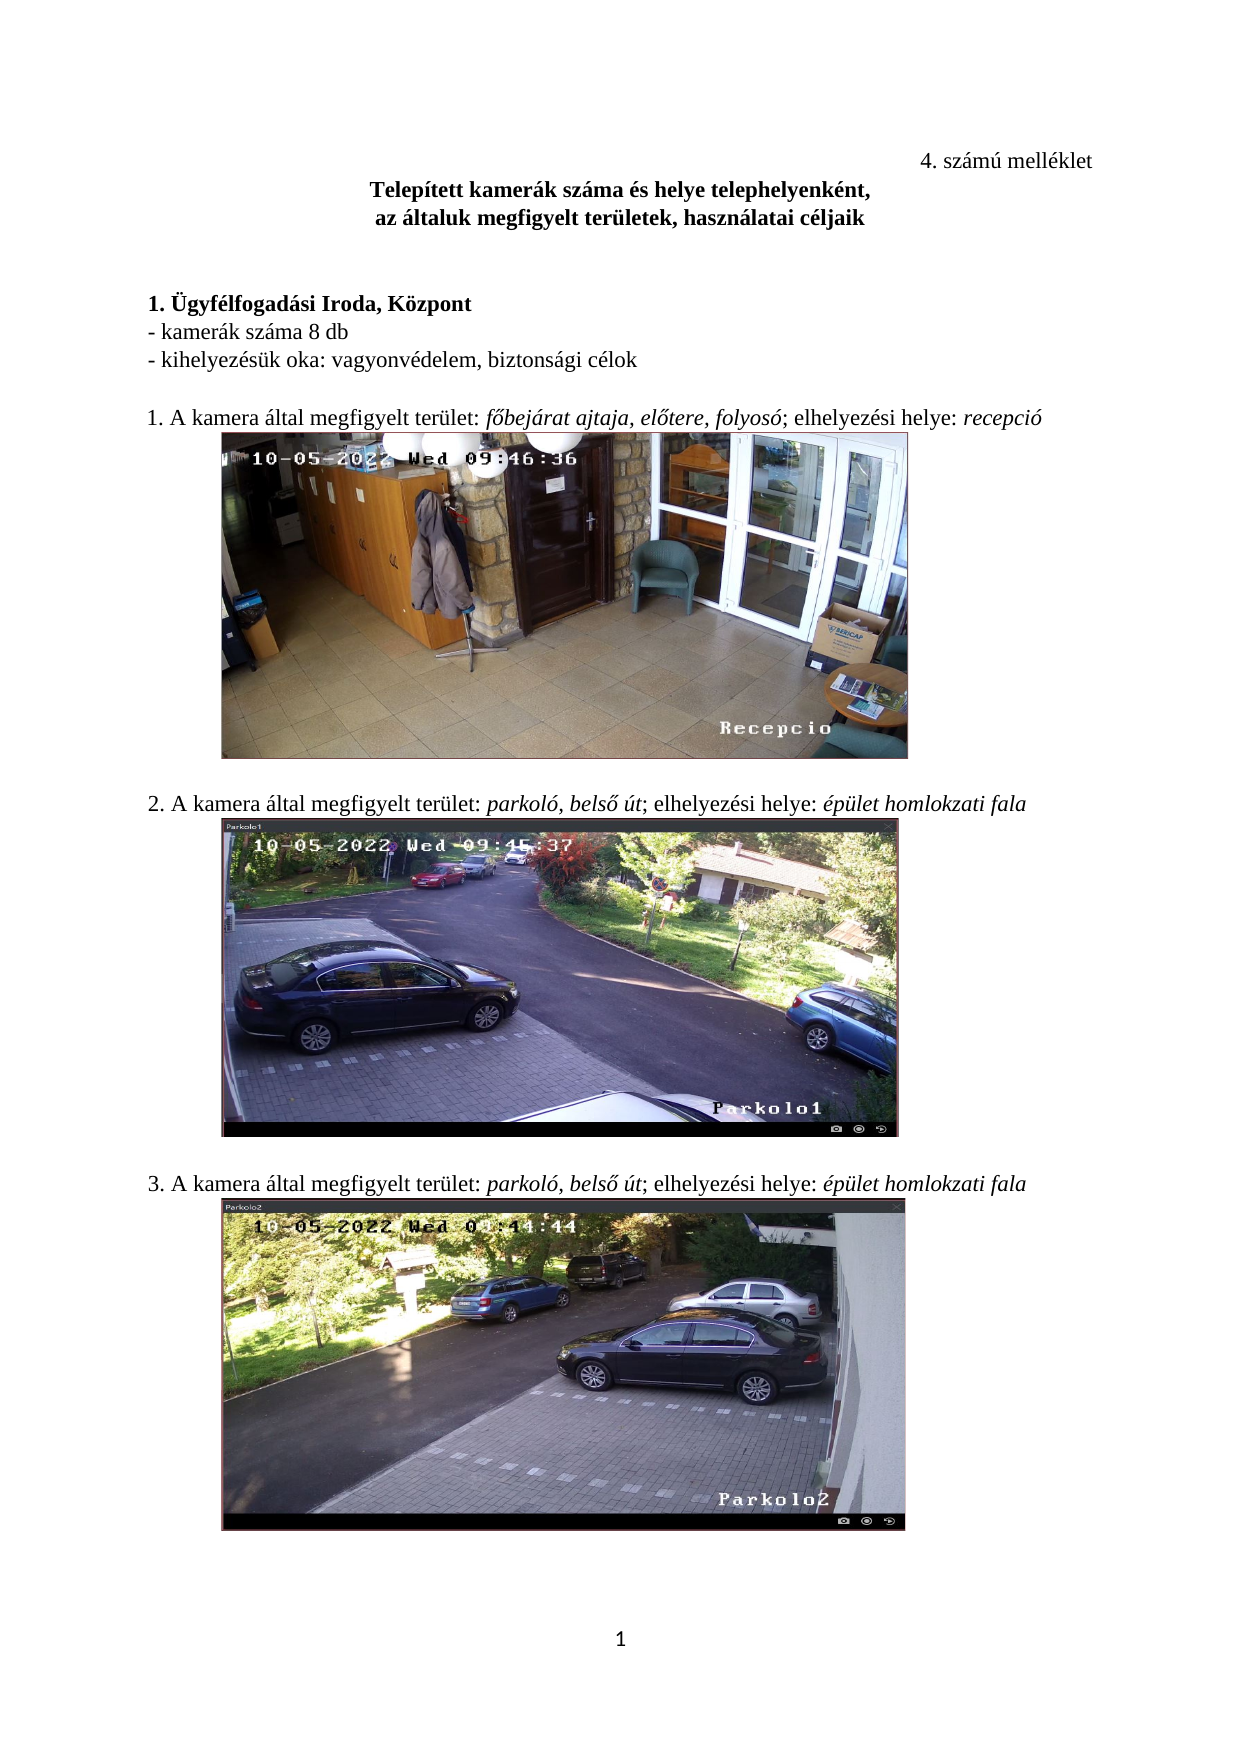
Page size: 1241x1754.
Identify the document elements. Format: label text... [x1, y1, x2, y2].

list 2. A kamera által megfigyelt terület: parkoló, belső út; elhelyezési helye: épület homlokzati fala [148, 790, 1093, 817]
picture [221, 818, 899, 1137]
text 4. számú melléklet [148, 148, 1093, 174]
text 3. A kamera által megfigyelt terület: parkoló, belső út; elhelyezési helye: épület homlokzati fala [148, 1170, 1093, 1197]
picture [221, 432, 909, 759]
text - kihelyezésük oka: vagyonvédelem, biztonsági célok [148, 346, 1093, 372]
picture [221, 1198, 906, 1531]
list Telepített kamerák száma és helye telephelyenként, [148, 176, 1093, 202]
text - kamerák száma 8 db [148, 318, 1093, 344]
text 1. Ügyfélfogadási Iroda, Központ [148, 290, 1093, 316]
list az általuk megfigyelt területek, használatai céljaik [148, 204, 1093, 231]
text 1. A kamera által megfigyelt terület: főbejárat ajtaja, előtere, folyosó; elhelyezési helye: recepció [146, 404, 1093, 431]
